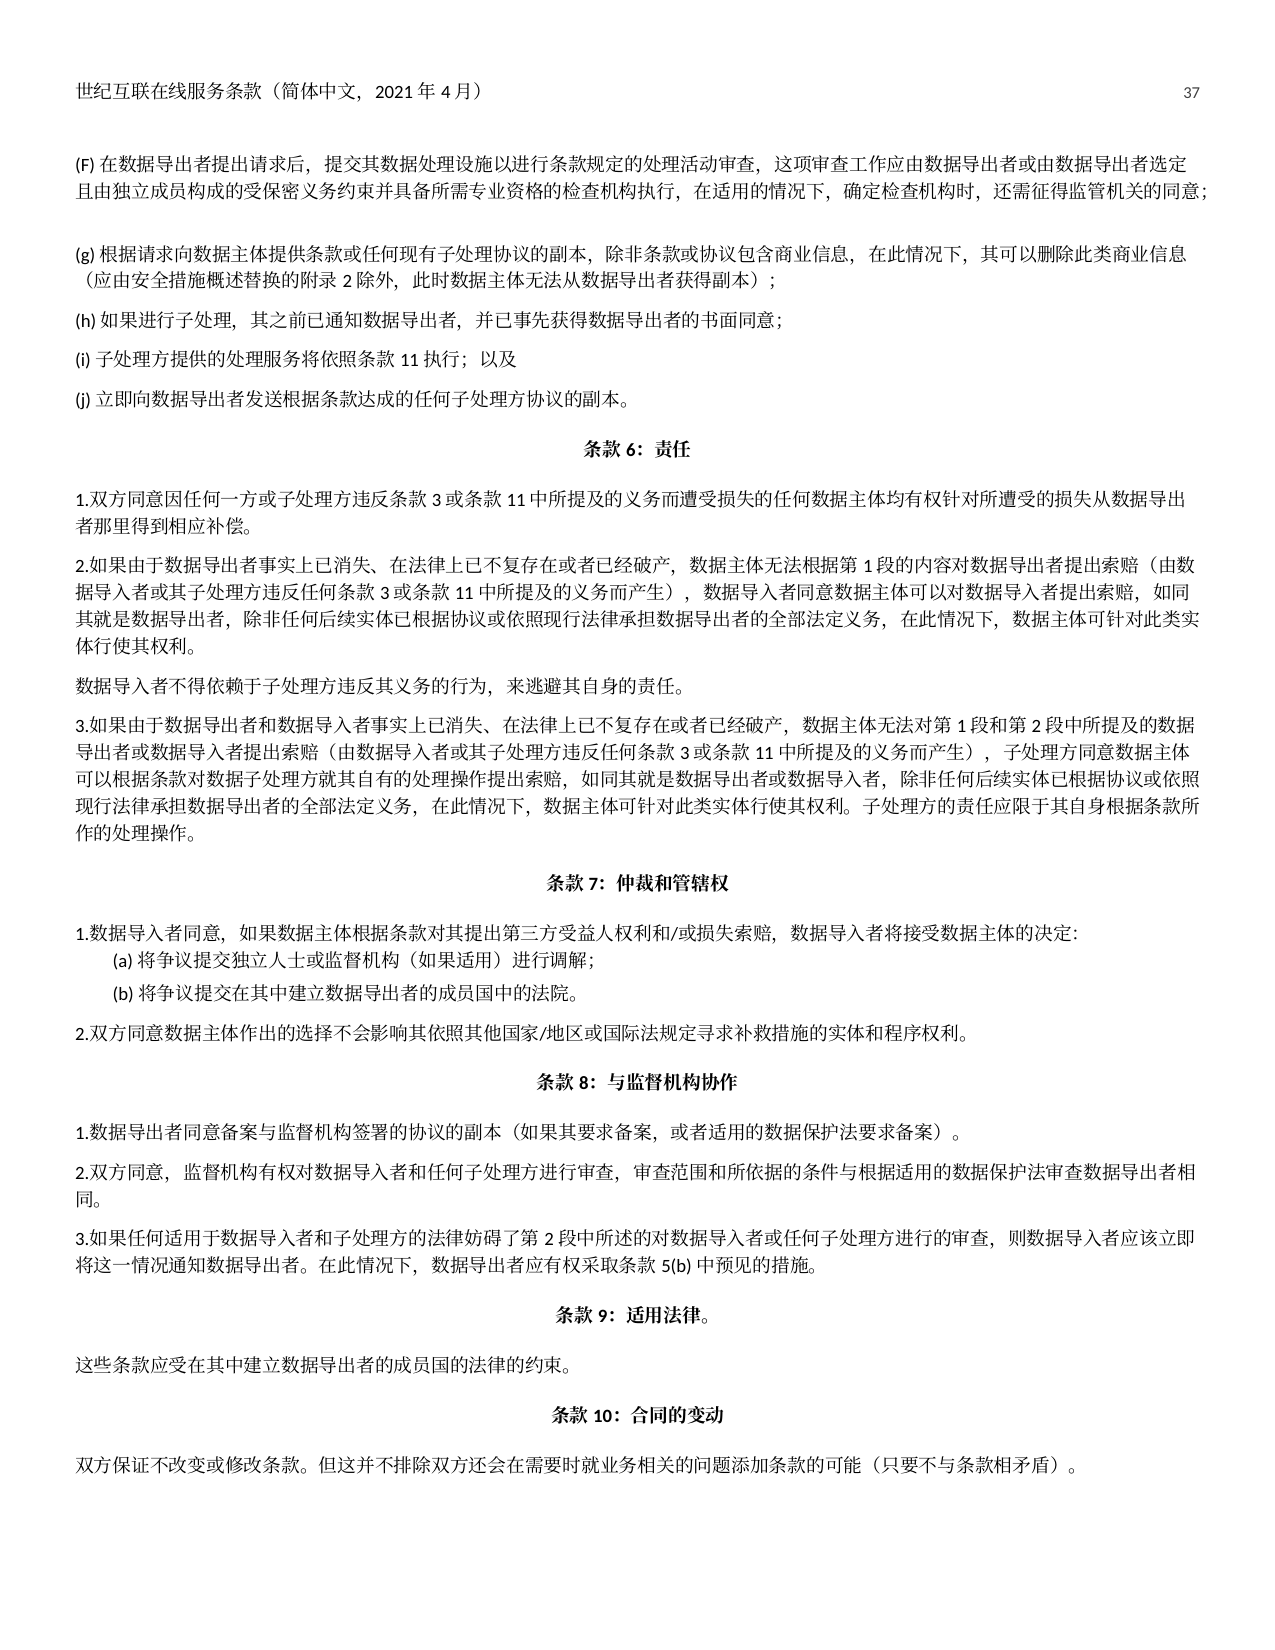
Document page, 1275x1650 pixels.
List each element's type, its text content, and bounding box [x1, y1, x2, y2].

list (j) 立即向数据导出者发送根据条款达成的任何子处理方协议的副本。 [75, 385, 1200, 412]
list 这些条款应受在其中建立数据导出者的成员国的法律的约束。 [75, 1351, 1200, 1378]
list (a) 将争议提交独立人士或监督机构（如果适用）进行调解； [112, 946, 1211, 973]
list 双方保证不改变或修改条款。但这并不排除双方还会在需要时就业务相关的问题添加条款的可能（只要不与条款相矛盾）。 [75, 1451, 1200, 1478]
list 条款 8：与监督机构协作 [75, 1068, 1200, 1095]
list 条款 10：合同的变动 [75, 1401, 1200, 1428]
list (g) 根据请求向数据主体提供条款或任何现有子处理协议的副本，除非条款或协议包含商业信息，在此情况下，其可以删除此类商业信息（应由安全措施概述替换的附录 2 除外，此时数据主体无法从数据导出者获得副本）； [75, 239, 1200, 293]
list (h) 如果进行子处理，其之前已通知数据导出者，并已事先获得数据导出者的书面同意； [75, 306, 1200, 333]
list 2.如果由于数据导出者事实上已消失、在法律上已不复存在或者已经破产，数据主体无法根据第 1 段的内容对数据导出者提出索赔（由数据导入者或其子处理方违反任何条款 3 或条款 11 中所提及的义务而产生），数据导入者同意数据主体可以对数据导入者提出索赔，如同其就是数据导出者，除非任何后续实体已根据协议或依照现行法律承担数据导出者的全部法定义务，在此情况下，数据主体可针对此类实体行使其权利。 [75, 551, 1200, 659]
list 1.双方同意因任何一方或子处理方违反条款 3 或条款 11 中所提及的义务而遭受损失的任何数据主体均有权针对所遭受的损失从数据导出者那里得到相应补偿。 [75, 484, 1200, 538]
list 数据导入者不得依赖于子处理方违反其义务的行为，来逃避其自身的责任。 [75, 671, 1200, 698]
list 条款 7：仲裁和管辖权 [75, 869, 1200, 896]
list 条款 6：责任 [75, 435, 1200, 462]
list 1.数据导出者同意备案与监督机构签署的协议的副本（如果其要求备案，或者适用的数据保护法要求备案）。 [75, 1118, 1200, 1145]
list 1.数据导入者同意，如果数据主体根据条款对其提出第三方受益人权利和/或损失索赔，数据导入者将接受数据主体的决定： [75, 919, 1200, 946]
list (b) 将争议提交在其中建立数据导出者的成员国中的法院。 [112, 979, 1211, 1006]
list 3.如果任何适用于数据导入者和子处理方的法律妨碍了第 2 段中所述的对数据导入者或任何子处理方进行的审查，则数据导入者应该立即将这一情况通知数据导出者。在此情况下，数据导出者应有权采取条款 5(b) 中预见的措施。 [75, 1224, 1200, 1278]
list 2.双方同意，监督机构有权对数据导入者和任何子处理方进行审查，审查范围和所依据的条件与根据适用的数据保护法审查数据导出者相同。 [75, 1158, 1200, 1212]
list 条款 9：适用法律。 [75, 1301, 1200, 1328]
list (F) 在数据导出者提出请求后，提交其数据处理设施以进行条款规定的处理活动审查，这项审查工作应由数据导出者或由数据导出者选定且由独立成员构成的受保密义务约束并具备所需专业资格的检查机构执行，在适用的情况下，确定检查机构时，还需征得监管机关的同意； [75, 150, 1200, 227]
list 2.双方同意数据主体作出的选择不会影响其依照其他国家/地区或国际法规定寻求补救措施的实体和程序权利。 [75, 1018, 1200, 1045]
list 3.如果由于数据导出者和数据导入者事实上已消失、在法律上已不复存在或者已经破产，数据主体无法对第 1 段和第 2 段中所提及的数据导出者或数据导入者提出索赔（由数据导入者或其子处理方违反任何条款 3 或条款 11 中所提及的义务而产生），子处理方同意数据主体可以根据条款对数据子处理方就其自有的处理操作提出索赔，如同其就是数据导出者或数据导入者，除非任何后续实体已根据协议或依照现行法律承担数据导出者的全部法定义务，在此情况下，数据主体可针对此类实体行使其权利。子处理方的责任应限于其自身根据条款所作的处理操作。 [75, 711, 1200, 846]
list (i) 子处理方提供的处理服务将依照条款 11 执行；以及 [75, 345, 1200, 372]
